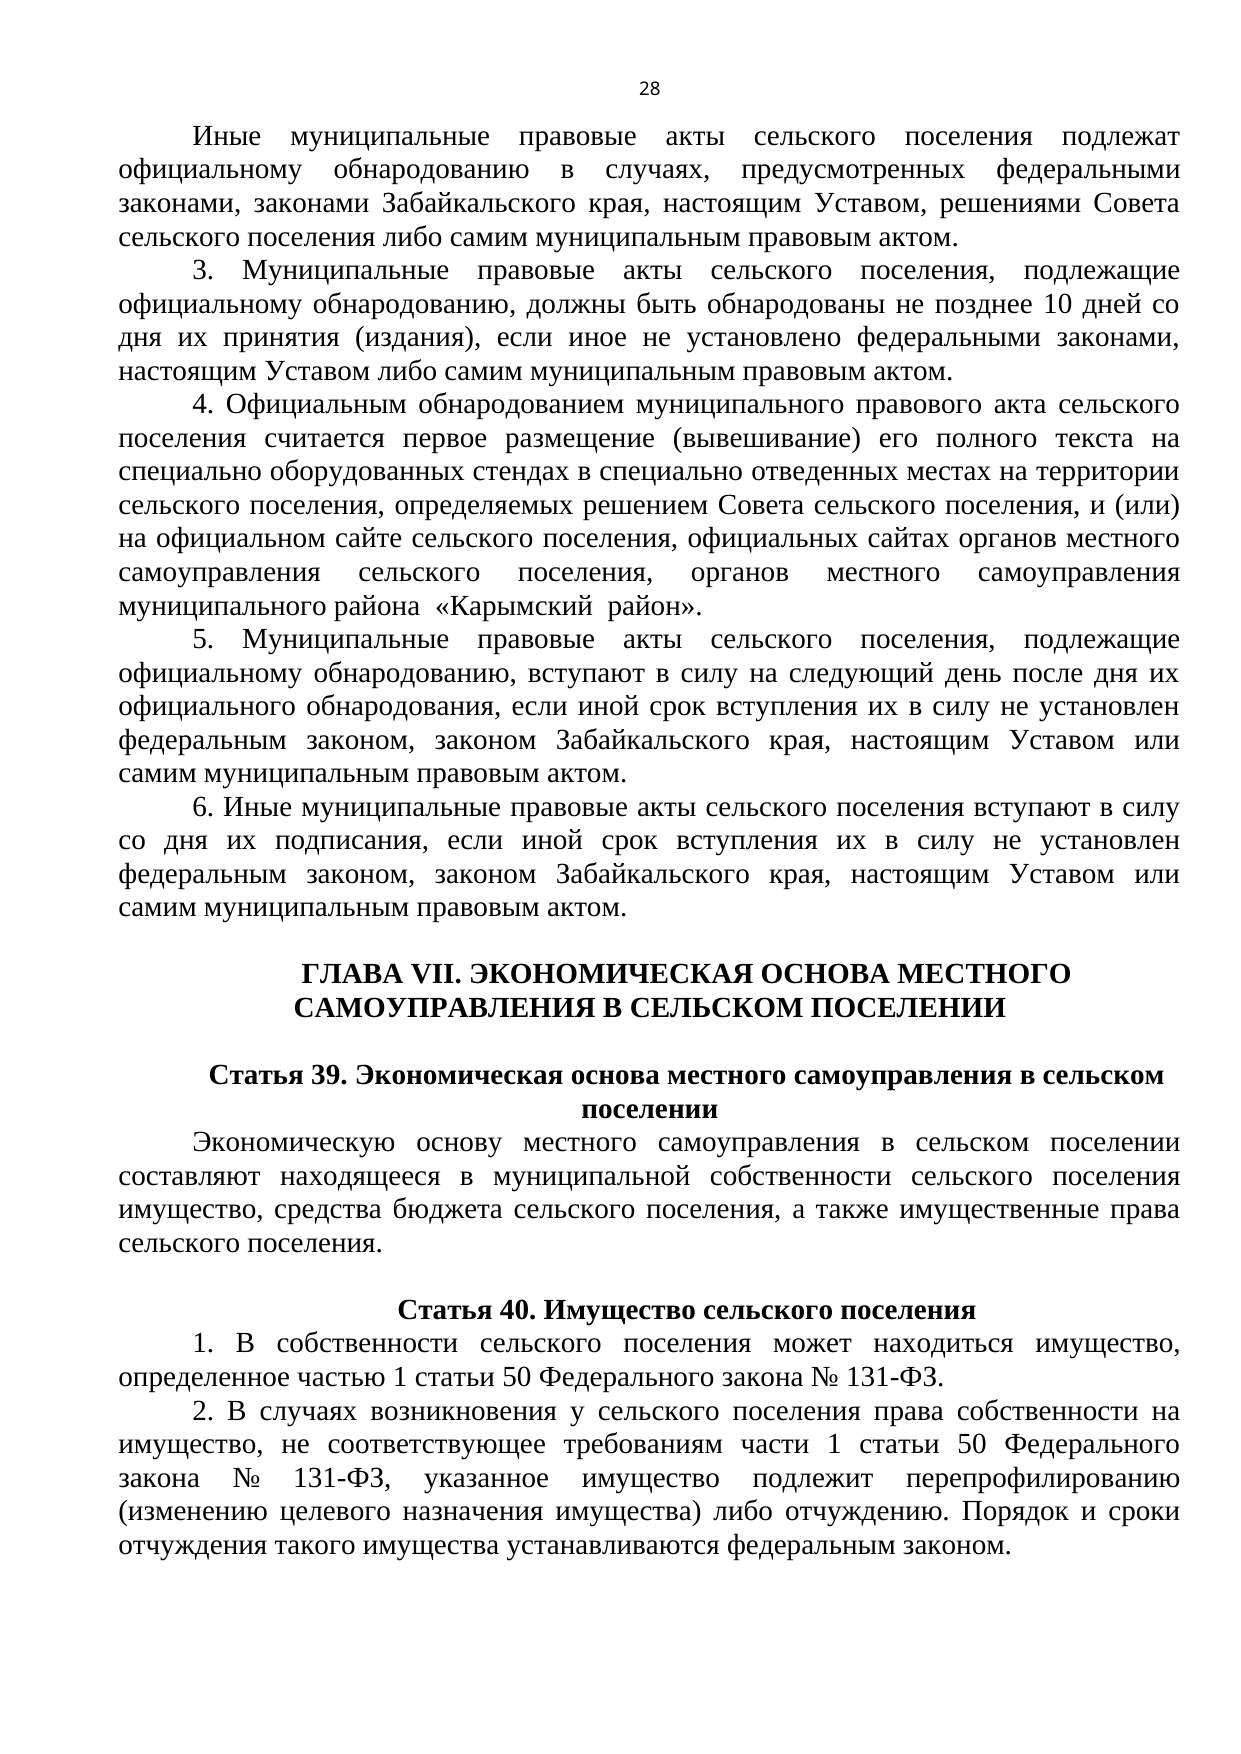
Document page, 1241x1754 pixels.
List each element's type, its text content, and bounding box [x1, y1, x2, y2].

text 1. В собственности сельского поселения может находиться имущество, определенное частью 1 статьи 50 Федерального закона № 131-ФЗ. [118, 1326, 1181, 1393]
text Экономическую основу местного самоуправления в сельском поселении составляют находящееся в муниципальной собственности сельского поселения имущество, средства бюджета сельского поселения, а также имущественные права сельского поселения. [118, 1124, 1181, 1258]
text ГЛАВА VII. ЭКОНОМИЧЕСКАЯ ОСНОВА МЕСТНОГО САМОУПРАВЛЕНИЯ В СЕЛЬСКОМ ПОСЕЛЕНИИ [118, 957, 1181, 1024]
text 3. Муниципальные правовые акты сельского поселения, подлежащие официальному обнародованию, должны быть обнародованы не позднее 10 дней со дня их принятия (издания), если иное не установлено федеральными законами, настоящим Уставом либо самим муниципальным правовым актом. [118, 252, 1181, 386]
text Иные муниципальные правовые акты сельского поселения подлежат официальному обнародованию в случаях, предусмотренных федеральными законами, законами Забайкальского края, настоящим Уставом, решениями Совета сельского поселения либо самим муниципальным правовым актом. [118, 118, 1181, 252]
text 6. Иные муниципальные правовые акты сельского поселения вступают в силу со дня их подписания, если иной срок вступления их в силу не установлен федеральным законом, законом Забайкальского края, настоящим Уставом или самим муниципальным правовым актом. [118, 789, 1181, 923]
text 4. Официальным обнародованием муниципального правового акта сельского поселения считается первое размещение (вывешивание) его полного текста на специально оборудованных стендах в специально отведенных местах на территории сельского поселения, определяемых решением Совета сельского поселения, и (или) на официальном сайте сельского поселения, официальных сайтах органов местного самоуправления сельского поселения, органов местного самоуправления муниципального района «Карымский район». [118, 386, 1181, 621]
text Статья 40. Имущество сельского поселения [118, 1292, 1181, 1326]
text 5. Муниципальные правовые акты сельского поселения, подлежащие официальному обнародованию, вступают в силу на следующий день после дня их официального обнародования, если иной срок вступления их в силу не установлен федеральным законом, законом Забайкальского края, настоящим Уставом или самим муниципальным правовым актом. [118, 621, 1181, 789]
text Статья 39. Экономическая основа местного самоуправления в сельском поселении [118, 1057, 1181, 1124]
text 2. В случаях возникновения у сельского поселения права собственности на имущество, не соответствующее требованиям части 1 статьи 50 Федерального закона № 131-ФЗ, указанное имущество подлежит перепрофилированию (изменению целевого назначения имущества) либо отчуждению. Порядок и сроки отчуждения такого имущества устанавливаются федеральным законом. [118, 1393, 1181, 1560]
